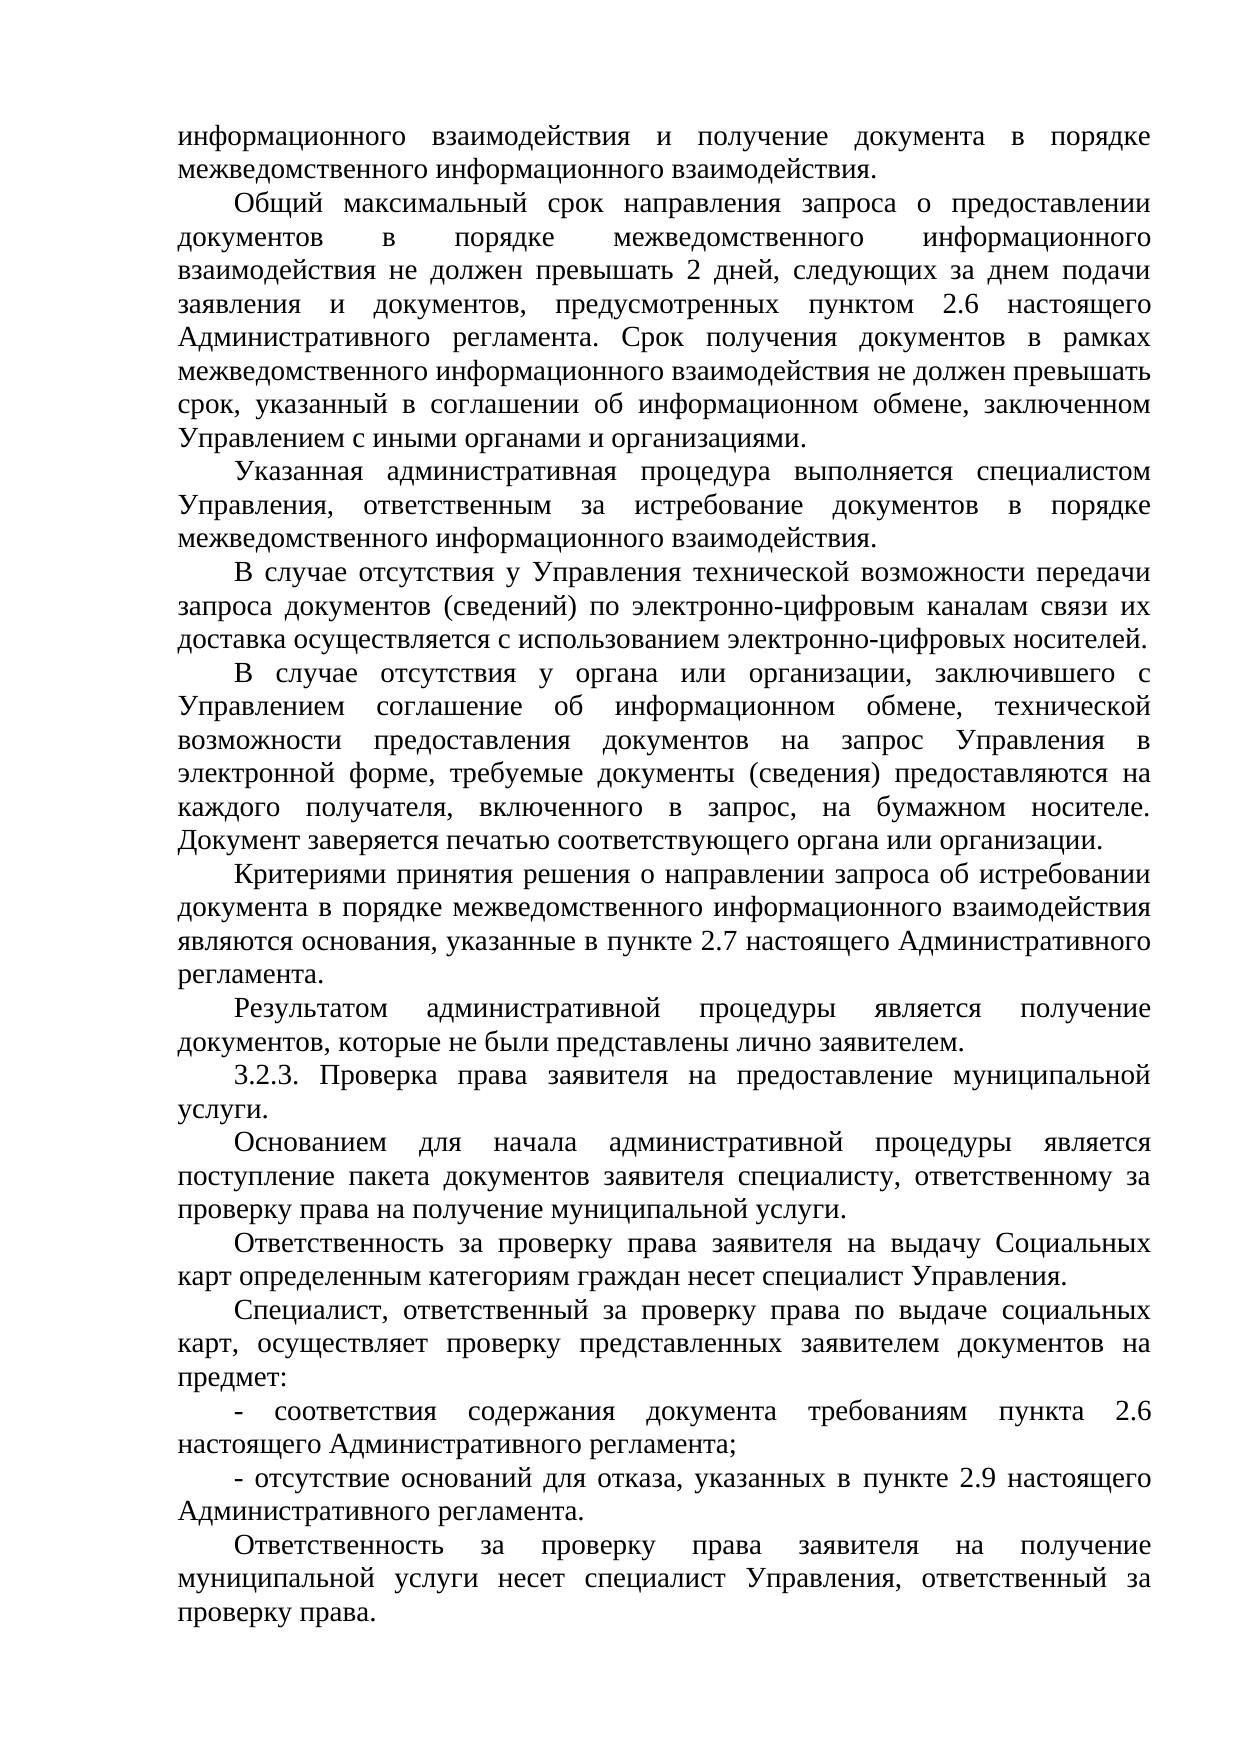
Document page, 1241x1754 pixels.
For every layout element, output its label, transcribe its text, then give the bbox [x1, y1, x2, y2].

text - соответствия содержания документа требованиям пункта 2.6 настоящего Административного регламента; [177, 1393, 1152, 1460]
text Критериями принятия решения о направлении запроса об истребовании документа в порядке межведомственного информационного взаимодействия являются основания, указанные в пункте 2.7 настоящего Административного регламента. [177, 856, 1152, 990]
text - отсутствие оснований для отказа, указанных в пункте 2.9 настоящего Административного регламента. [177, 1460, 1152, 1527]
text Результатом административной процедуры является получение документов, которые не были представлены лично заявителем. [177, 990, 1152, 1057]
text Общий максимальный срок направления запроса о предоставлении документов в порядке межведомственного информационного взаимодействия не должен превышать 2 дней, следующих за днем подачи заявления и документов, предусмотренных пунктом 2.6 настоящего Административного регламента. Срок получения документов в рамках межведомственного информационного взаимодействия не должен превышать срок, указанный в соглашении об информационном обмене, заключенном Управлением с иными органами и организациями. [177, 185, 1152, 453]
text В случае отсутствия у Управления технической возможности передачи запроса документов (сведений) по электронно-цифровым каналам связи их доставка осуществляется с использованием электронно-цифровых носителей. [177, 554, 1152, 655]
text Указанная административная процедура выполняется специалистом Управления, ответственным за истребование документов в порядке межведомственного информационного взаимодействия. [177, 453, 1152, 554]
text Ответственность за проверку права заявителя на получение муниципальной услуги несет специалист Управления, ответственный за проверку права. [177, 1527, 1152, 1627]
text Специалист, ответственный за проверку права по выдаче социальных карт, осуществляет проверку представленных заявителем документов на предмет: [177, 1292, 1152, 1393]
text В случае отсутствия у органа или организации, заключившего с Управлением соглашение об информационном обмене, технической возможности предоставления документов на запрос Управления в электронной форме, требуемые документы (сведения) предоставляются на каждого получателя, включенного в запрос, на бумажном носителе. Документ заверяется печатью соответствующего органа или организации. [177, 655, 1152, 856]
text Ответственность за проверку права заявителя на выдачу Социальных карт определенным категориям граждан несет специалист Управления. [177, 1225, 1152, 1292]
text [177, 118, 1152, 185]
text Основанием для начала административной процедуры является поступление пакета документов заявителя специалисту, ответственному за проверку права на получение муниципальной услуги. [177, 1124, 1152, 1225]
text 3.2.3. Проверка права заявителя на предоставление муниципальной услуги. [177, 1057, 1152, 1124]
